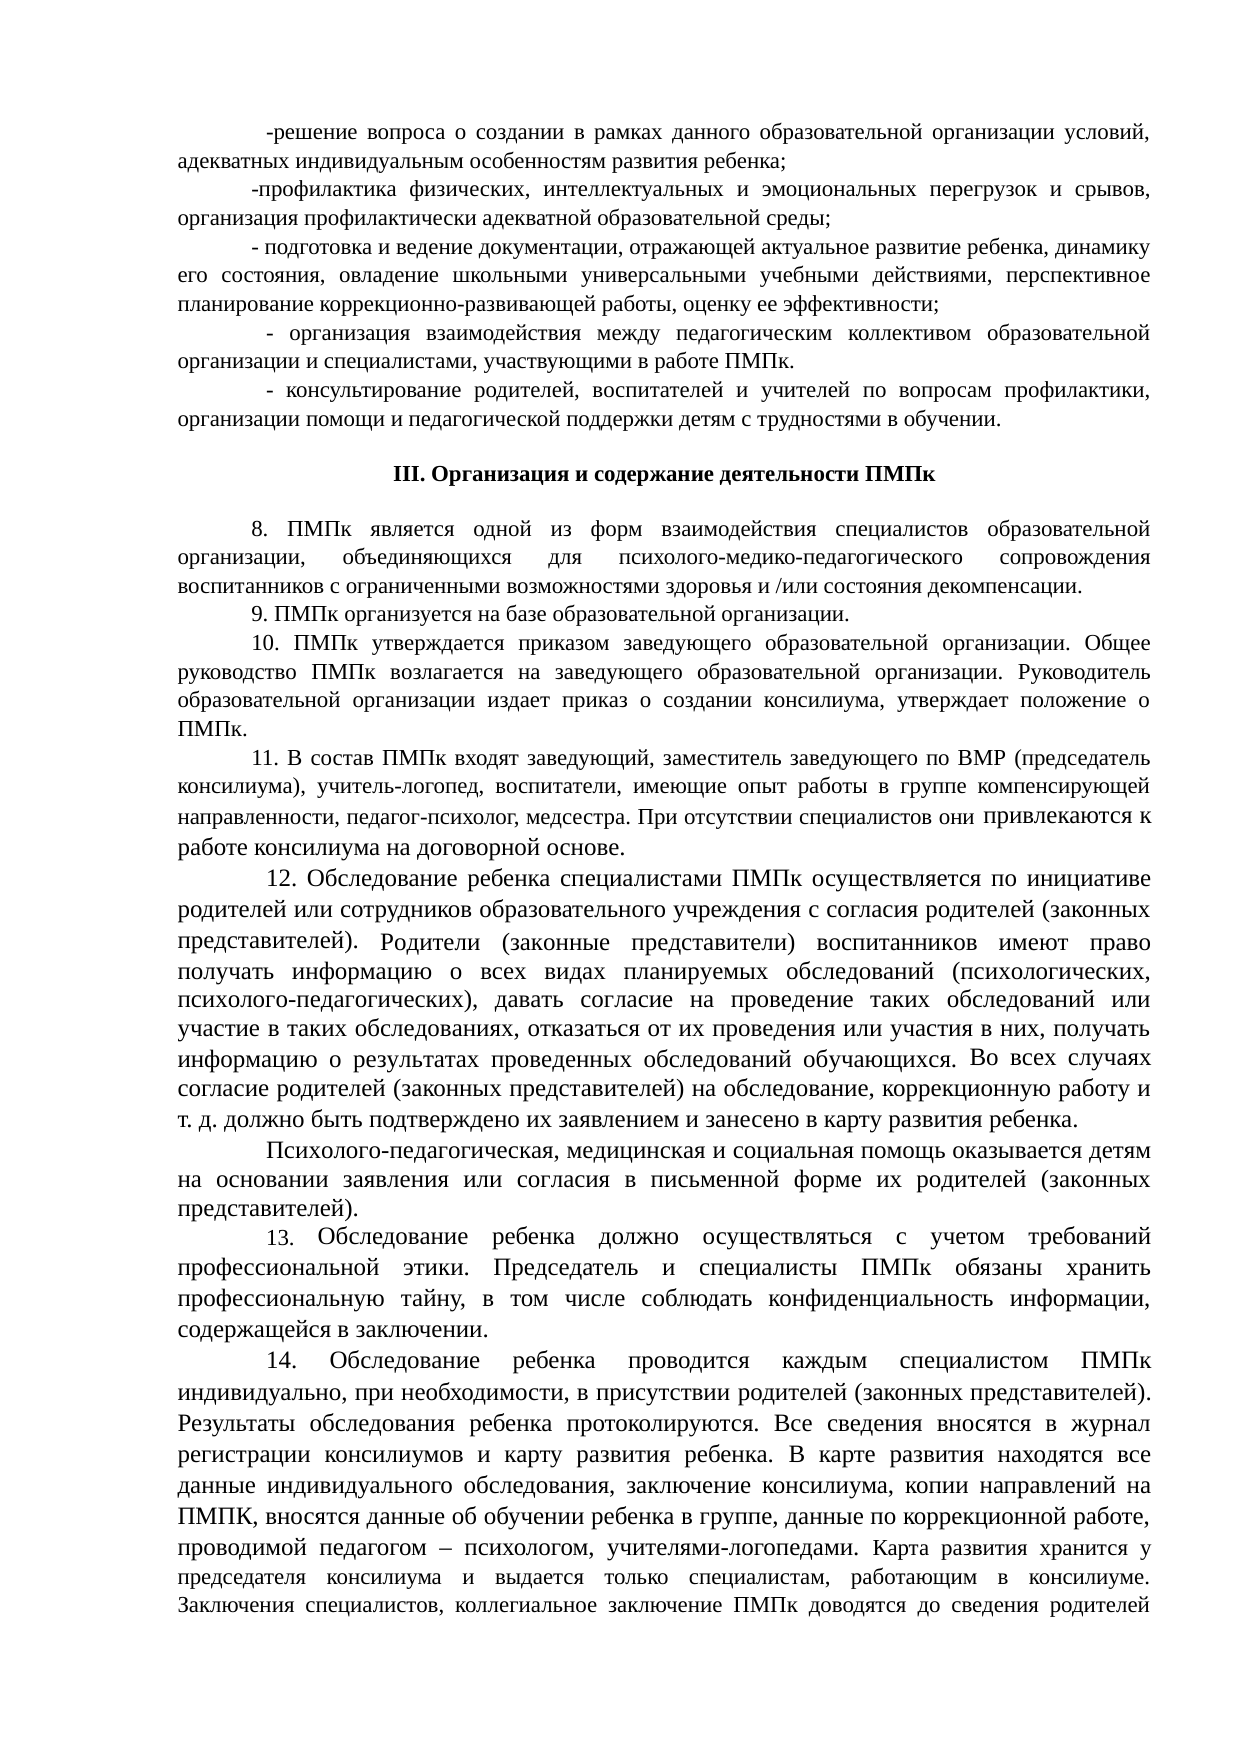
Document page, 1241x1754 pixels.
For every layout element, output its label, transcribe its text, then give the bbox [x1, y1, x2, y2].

text III. Организация и содержание деятельности ПМПк [177, 459, 1152, 488]
text Психолого-педагогическая, медицинская и социальная помощь оказывается детям на основании заявления или согласия в письменной форме их родителей (законных представителей). [177, 1135, 1152, 1221]
text 12. Обследование ребенка специалистами ПМПк осуществляется по инициативе родителей или сотрудников образовательного учреждения с согласия родителей (законных представителей). Родители (законные представители) воспитанников имеют право получать информацию о всех видах планируемых обследований (психологических, психолого-педагогических), давать согласие на проведение таких обследований или участие в таких обследованиях, отказаться от их проведения или участия в них, получать информацию о результатах проведенных обследований обучающихся. Во всех случаях согласие родителей (законных представителей) на обследование, коррекционную работу и т. д. должно быть подтверждено их заявлением и занесено в карту развития ребенка. [177, 863, 1152, 1135]
text -профилактика физических, интеллектуальных и эмоциональных перегрузок и срывов, организация профилактически адекватной образовательной среды; [177, 175, 1152, 233]
text 13. Обследование ребенка должно осуществляться с учетом требований профессиональной этики. Председатель и специалисты ПМПк обязаны хранить профессиональную тайну, в том числе соблюдать конфиденциальность информации, содержащейся в заключении. [177, 1221, 1152, 1346]
text - организация взаимодействия между педагогическим коллективом образовательной организации и специалистами, участвующими в работе ПМПк. [177, 319, 1152, 376]
text -решение вопроса о создании в рамках данного образовательной организации условий, адекватных индивидуальным особенностям развития ребенка; [177, 118, 1152, 175]
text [177, 1346, 1152, 1620]
text - консультирование родителей, воспитателей и учителей по вопросам профилактики, организации помощи и педагогической поддержки детям с трудностями в обучении. [177, 376, 1152, 433]
text 10. ПМПк утверждается приказом заведующего образовательной организации. Общее руководство ПМПк возлагается на заведующего образовательной организации. Руководитель образовательной организации издает приказ о создании консилиума, утверждает положение о ПМПк. [177, 629, 1152, 744]
text 8. ПМПк является одной из форм взаимодействия специалистов образовательной организации, объединяющихся для психолого-медико-педагогического сопровождения воспитанников с ограниченными возможностями здоровья и /или состояния декомпенсации. [177, 514, 1152, 601]
text - подготовка и ведение документации, отражающей актуальное развитие ребенка, динамику его состояния, овладение школьными универсальными учебными действиями, перспективное планирование коррекционно-развивающей работы, оценку ее эффективности; [177, 233, 1152, 319]
text 11. В состав ПМПк входят заведующий, заместитель заведующего по ВМР (председатель консилиума), учитель-логопед, воспитатели, имеющие опыт работы в группе компенсирующей направленности, педагог-психолог, медсестра. При отсутствии специалистов они привлекаются к работе консилиума на договорной основе. [177, 744, 1152, 863]
text 9. ПМПк организуется на базе образовательной организации. [177, 601, 1152, 629]
